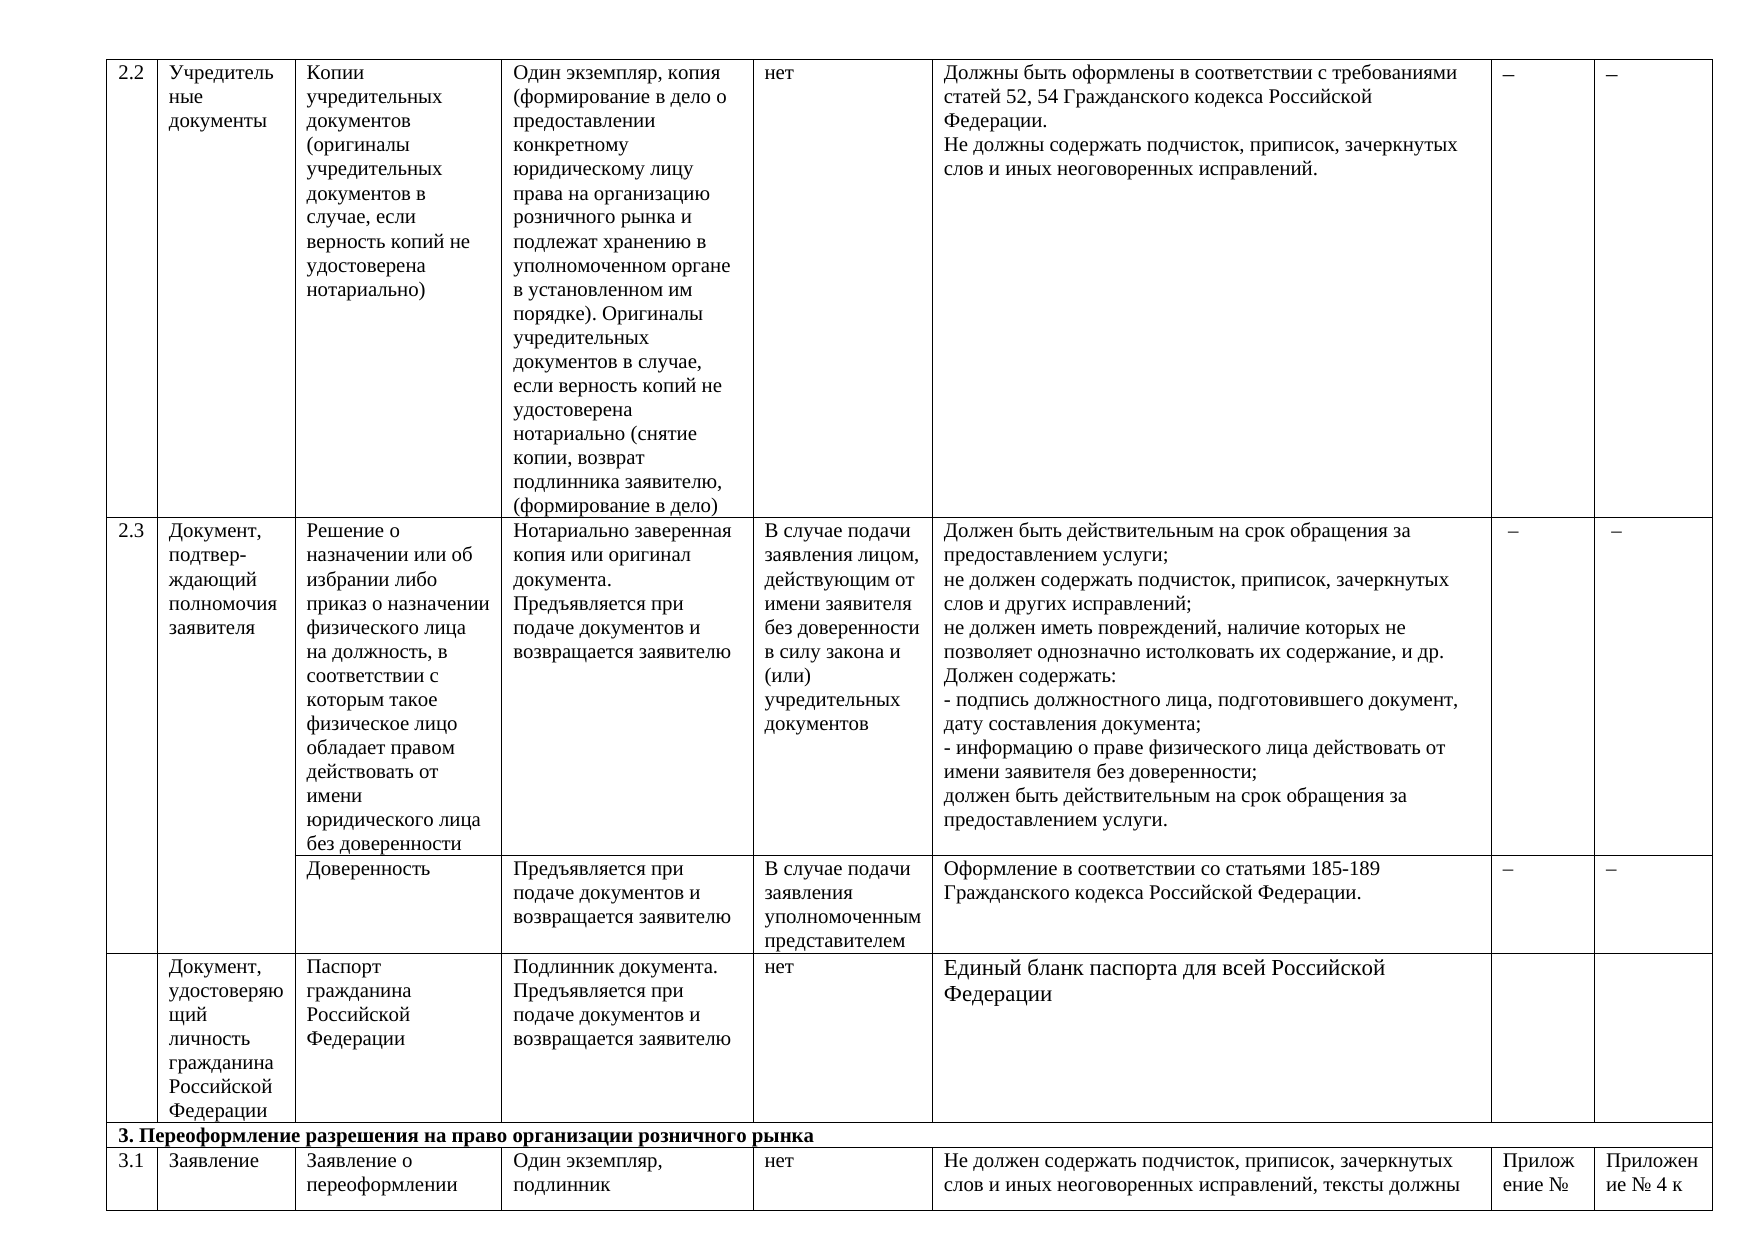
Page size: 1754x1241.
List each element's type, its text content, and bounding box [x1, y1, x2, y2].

table_cell нет [754, 1148, 932, 1209]
table_cell Учредительные документы [158, 60, 295, 517]
table_cell Доверенность [296, 856, 501, 952]
table_cell Оформление в соответствии со статьями 185-189 Гражданского кодекса Российской Федерации. [933, 856, 1491, 952]
table_cell Предъявляется при подаче документов и возвращается заявителю [502, 856, 753, 952]
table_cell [933, 1148, 1491, 1209]
table_cell Документ, подтвер-ждающий полномочия заявителя [158, 518, 295, 952]
table_cell Единый бланк паспорта для всей Российской Федерации [933, 954, 1491, 1122]
table_cell Паспорт гражданина Российской Федерации [296, 954, 501, 1122]
table_cell нет [754, 60, 932, 517]
table_cell В случае подачи заявления уполномоченным представителем [754, 856, 932, 952]
table_cell – [1492, 60, 1594, 517]
table_cell Нотариально заверенная копия или оригинал документа. Предъявляется при подаче документов и возвращается заявителю [502, 518, 753, 855]
table_cell Копии учредительных документов (оригиналы учредительных документов в случае, если верность копий не удостоверена нотариально) [296, 60, 501, 517]
table_cell – [1492, 856, 1594, 952]
table_cell [107, 954, 157, 1122]
table_cell 3.1 [107, 1148, 157, 1209]
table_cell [296, 1148, 501, 1209]
table_cell [1595, 954, 1712, 1122]
table_cell [1492, 954, 1594, 1122]
table_cell – [1595, 518, 1712, 855]
table_cell 3. Переоформление разрешения на право организации розничного рынка [107, 1123, 1712, 1147]
table_cell Один экземпляр, копия (формирование в дело о предоставлении конкретному юридическому лицу права на организацию розничного рынка и подлежат хранению в уполномоченном органе в установленном им порядке). Оригиналы учредительных документов в случае, если верность копий не удостоверена нотариально (снятие копии, возврат подлинника заявителю, (формирование в дело) [502, 60, 753, 517]
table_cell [502, 1148, 753, 1209]
table_cell Документ, удостоверяющий личность гражданина Российской Федерации [158, 954, 295, 1122]
table_cell Заявление [158, 1148, 295, 1209]
table_cell – [1492, 518, 1594, 855]
table_cell Должны быть оформлены в соответствии с требованиями статей 52, 54 Гражданского кодекса Российской Федерации. Не должны содержать подчисток, приписок, зачеркнутых слов и иных неоговоренных исправлений. [933, 60, 1491, 517]
table_cell 2.3 [107, 518, 157, 952]
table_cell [1492, 1148, 1594, 1209]
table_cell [1595, 1148, 1712, 1209]
table_cell Решение о назначении или об избрании либо приказ о назначении физического лица на должность, в соответствии с которым такое физическое лицо обладает правом действовать от имени юридического лица без доверенности [296, 518, 501, 855]
table_cell Подлинник документа. Предъявляется при подаче документов и возвращается заявителю [502, 954, 753, 1122]
table_cell 2.2 [107, 60, 157, 517]
table_cell – [1595, 60, 1712, 517]
table_cell В случае подачи заявления лицом, действующим от имени заявителя без доверенности в силу закона и (или) учредительных документов [754, 518, 932, 855]
table_cell – [1595, 856, 1712, 952]
table_cell нет [754, 954, 932, 1122]
table_cell Должен быть действительным на срок обращения за предоставлением услуги; не должен содержать подчисток, приписок, зачеркнутых слов и других исправлений; не должен иметь повреждений, наличие которых не позволяет однозначно истолковать их содержание, и др. Должен содержать: - подпись должностного лица, подготовившего документ, дату составления документа; - информацию о праве физического лица действовать от имени заявителя без доверенности; должен быть действительным на срок обращения за предоставлением услуги. [933, 518, 1491, 855]
